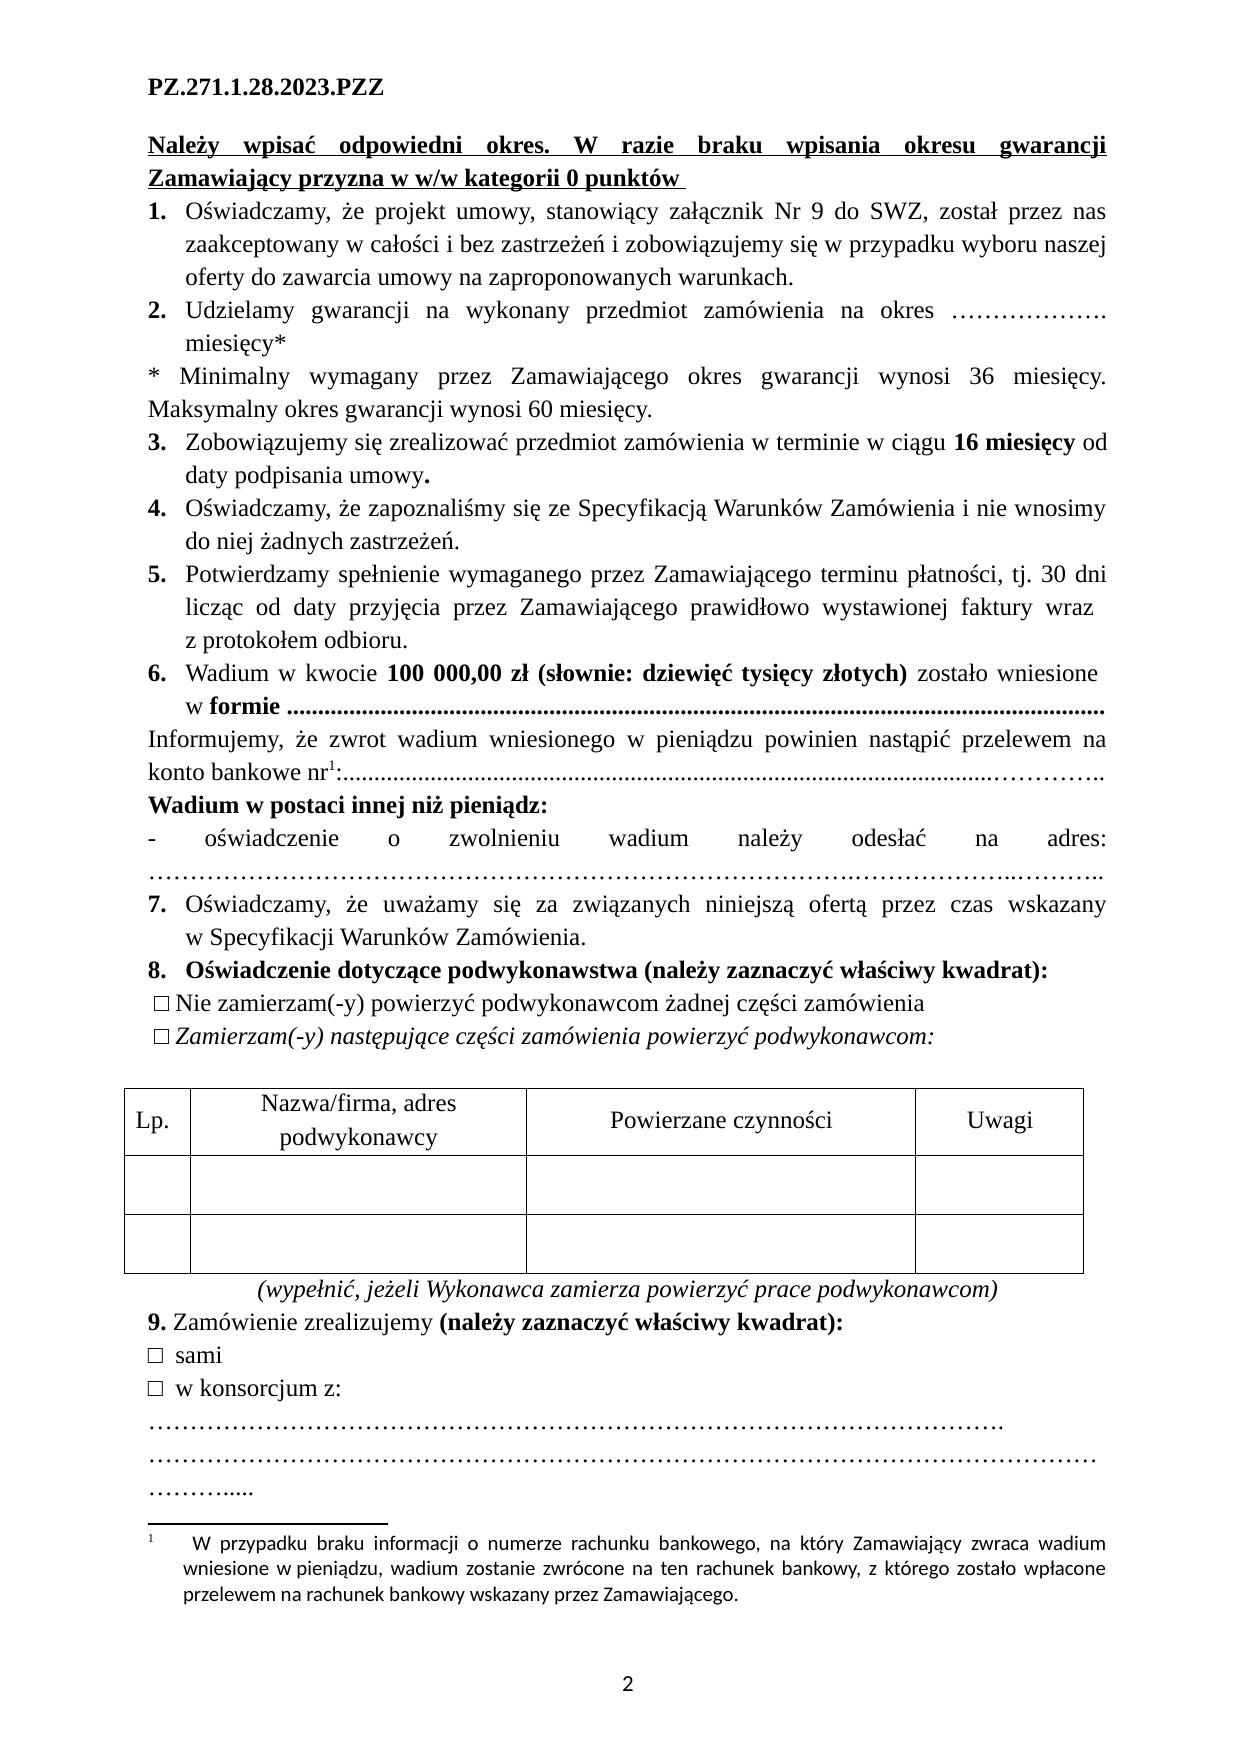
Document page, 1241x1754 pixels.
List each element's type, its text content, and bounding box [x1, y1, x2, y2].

text Należy wpisać odpowiedni okres. W razie braku wpisania okresu gwarancji Zamawiający przyzna w w/w kategorii 0 punktów [148, 130, 1107, 155]
text Należy wpisać odpowiedni okres. W razie braku wpisania okresu gwarancji Zamawiający przyzna w w/w kategorii 0 punktów [148, 156, 1107, 192]
text Wadium w postaci innej niż pieniądz: [148, 790, 1107, 819]
text □ w konsorcjum z: [148, 1373, 1107, 1402]
table_cell [191, 1156, 526, 1214]
table_header Lp. [125, 1089, 190, 1154]
text □ sami [148, 1340, 1107, 1368]
list Potwierdzamy spełnienie wymaganego przez Zamawiającego terminu płatności, tj. 30 dni licząc od daty przyjęcia przez Zamawiającego prawidłowo wystawionej faktury wraz z protokołem odbioru. [148, 559, 1107, 654]
table_header Nazwa/firma, adres podwykonawcy [191, 1089, 526, 1154]
list Zobowiązujemy się zrealizować przedmiot zamówienia w terminie w ciągu 16 miesięcy od daty podpisania umowy. [148, 427, 1107, 489]
list Oświadczamy, że zapoznaliśmy się ze Specyfikacją Warunków Zamówienia i nie wnosimy do niej żadnych zastrzeżeń. [148, 493, 1107, 555]
text - oświadczenie o zwolnieniu wadium należy odesłać na adres: ………………………………………………………………………….………………..……….. [148, 823, 1107, 885]
text 9. Zamówienie zrealizujemy (należy zaznaczyć właściwy kwadrat): [148, 1307, 1107, 1336]
table_cell [527, 1156, 915, 1214]
table_cell [125, 1215, 190, 1273]
text □ Zamierzam(-y) następujące części zamówienia powierzyć podwykonawcom: [148, 1021, 1107, 1050]
table_header Uwagi [916, 1089, 1083, 1154]
table_cell [916, 1156, 1083, 1214]
text □ Nie zamierzam(-y) powierzyć podwykonawcom żadnej części zamówienia [148, 988, 1107, 1017]
text * Minimalny wymagany przez Zamawiającego okres gwarancji wynosi 36 miesięcy. Maksymalny okres gwarancji wynosi 60 miesięcy. [148, 361, 1107, 423]
table_cell [191, 1215, 526, 1273]
table_cell [527, 1215, 915, 1273]
table_cell [916, 1215, 1083, 1273]
text ………………………………………………………………………………………….……………………………………………………………………………………………………………..... [148, 1406, 1107, 1501]
text (wypełnić, jeżeli Wykonawca zamierza powierzyć prace podwykonawcom) [148, 1274, 1107, 1302]
table_header Powierzane czynności [527, 1089, 915, 1154]
list Wadium w kwocie 100 000,00 zł (słownie: dziewięć tysięcy złotych) zostało wniesione w formie ................................................................................................................................... [148, 658, 1107, 720]
list Oświadczamy, że projekt umowy, stanowiący załącznik Nr 9 do SWZ, został przez nas zaakceptowany w całości i bez zastrzeżeń i zobowiązujemy się w przypadku wyboru naszej oferty do zawarcia umowy na zaproponowanych warunkach. [148, 196, 1107, 291]
list Oświadczenie dotyczące podwykonawstwa (należy zaznaczyć właściwy kwadrat): [148, 955, 1107, 984]
text Informujemy, że zwrot wadium wniesionego w pieniądzu powinien nastąpić przelewem na konto bankowe nr:........................................................................................................………….. [148, 724, 1107, 786]
table_cell [125, 1156, 190, 1214]
list Udzielamy gwarancji na wykonany przedmiot zamówienia na okres ………………. miesięcy* [148, 295, 1107, 357]
list Oświadczamy, że uważamy się za związanych niniejszą ofertą przez czas wskazany w Specyfikacji Warunków Zamówienia. [148, 889, 1107, 951]
